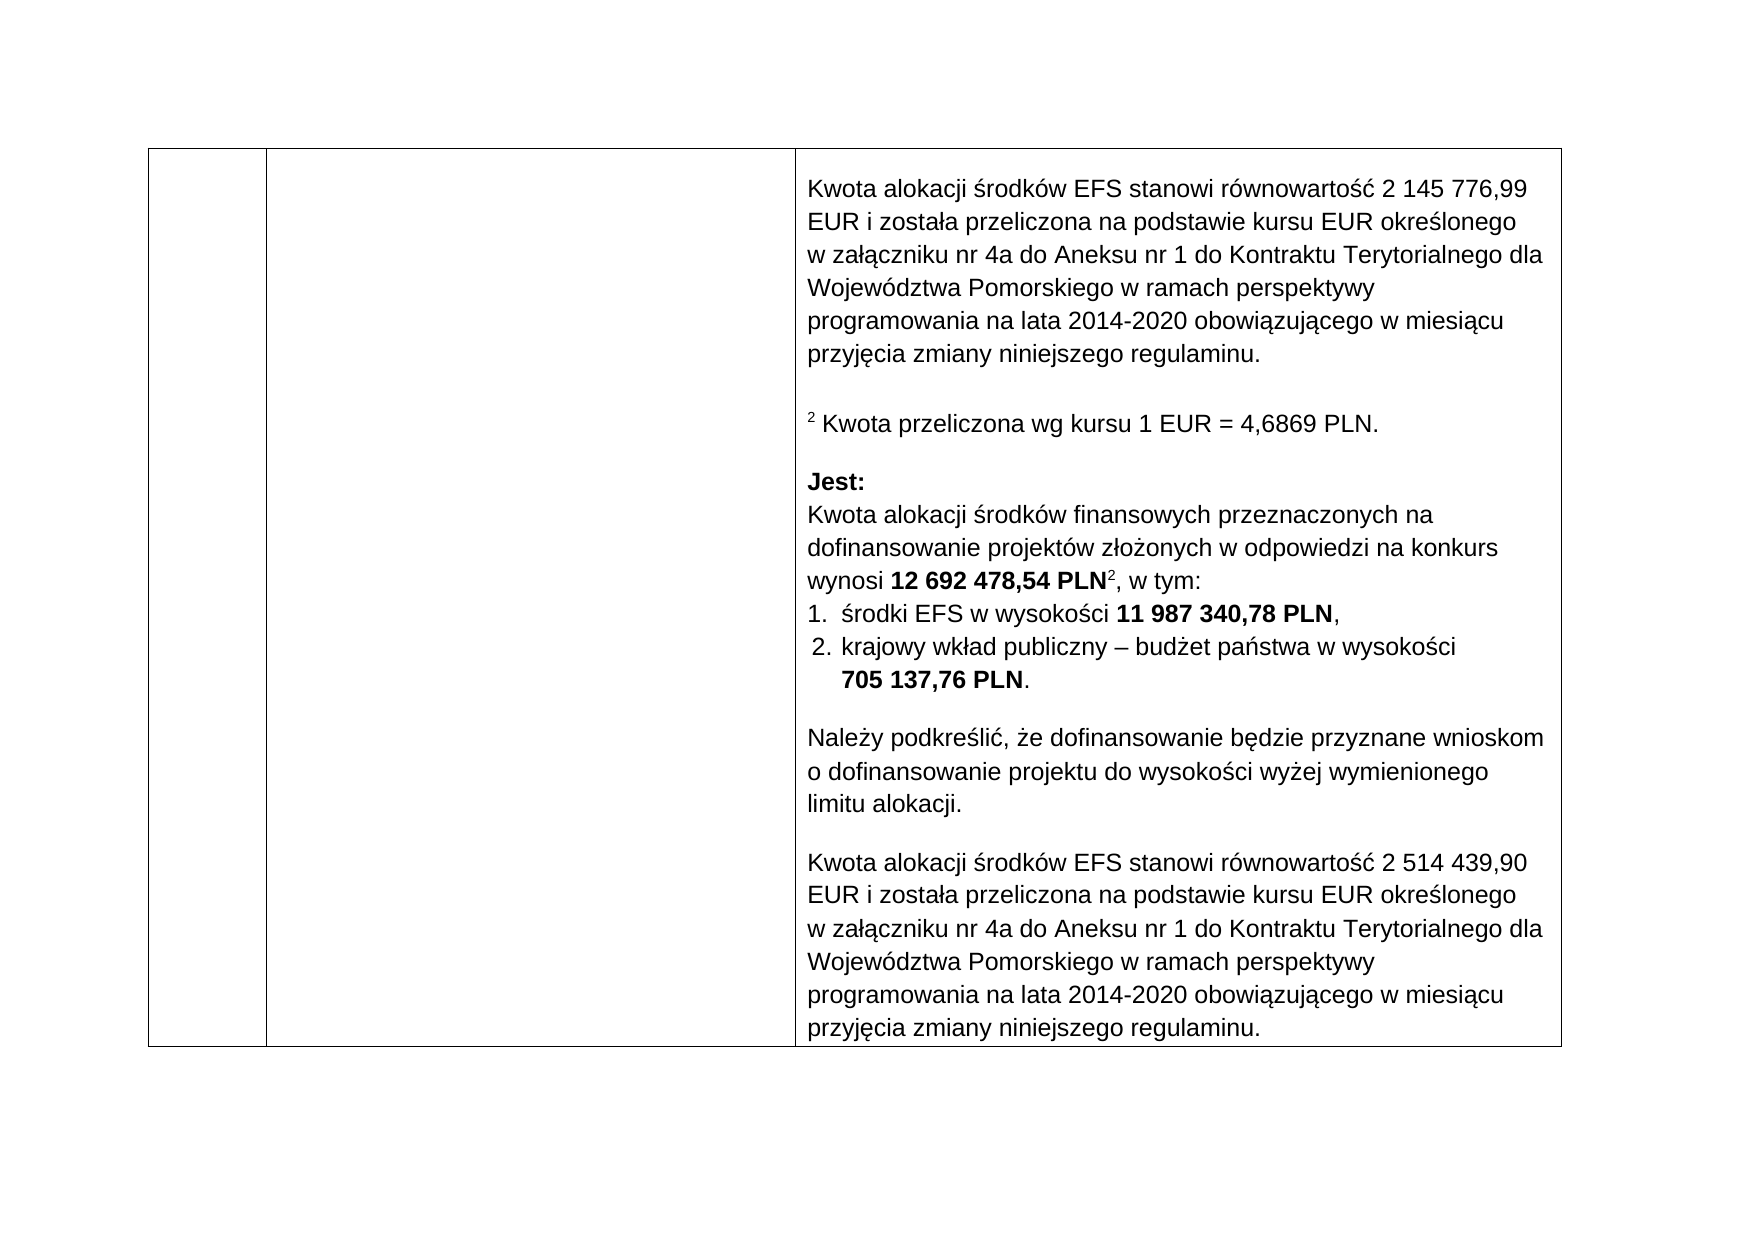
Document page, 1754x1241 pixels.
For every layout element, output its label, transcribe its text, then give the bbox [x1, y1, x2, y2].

table_cell 1 [149, 149, 266, 1046]
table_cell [267, 149, 795, 1046]
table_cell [796, 149, 1561, 1046]
